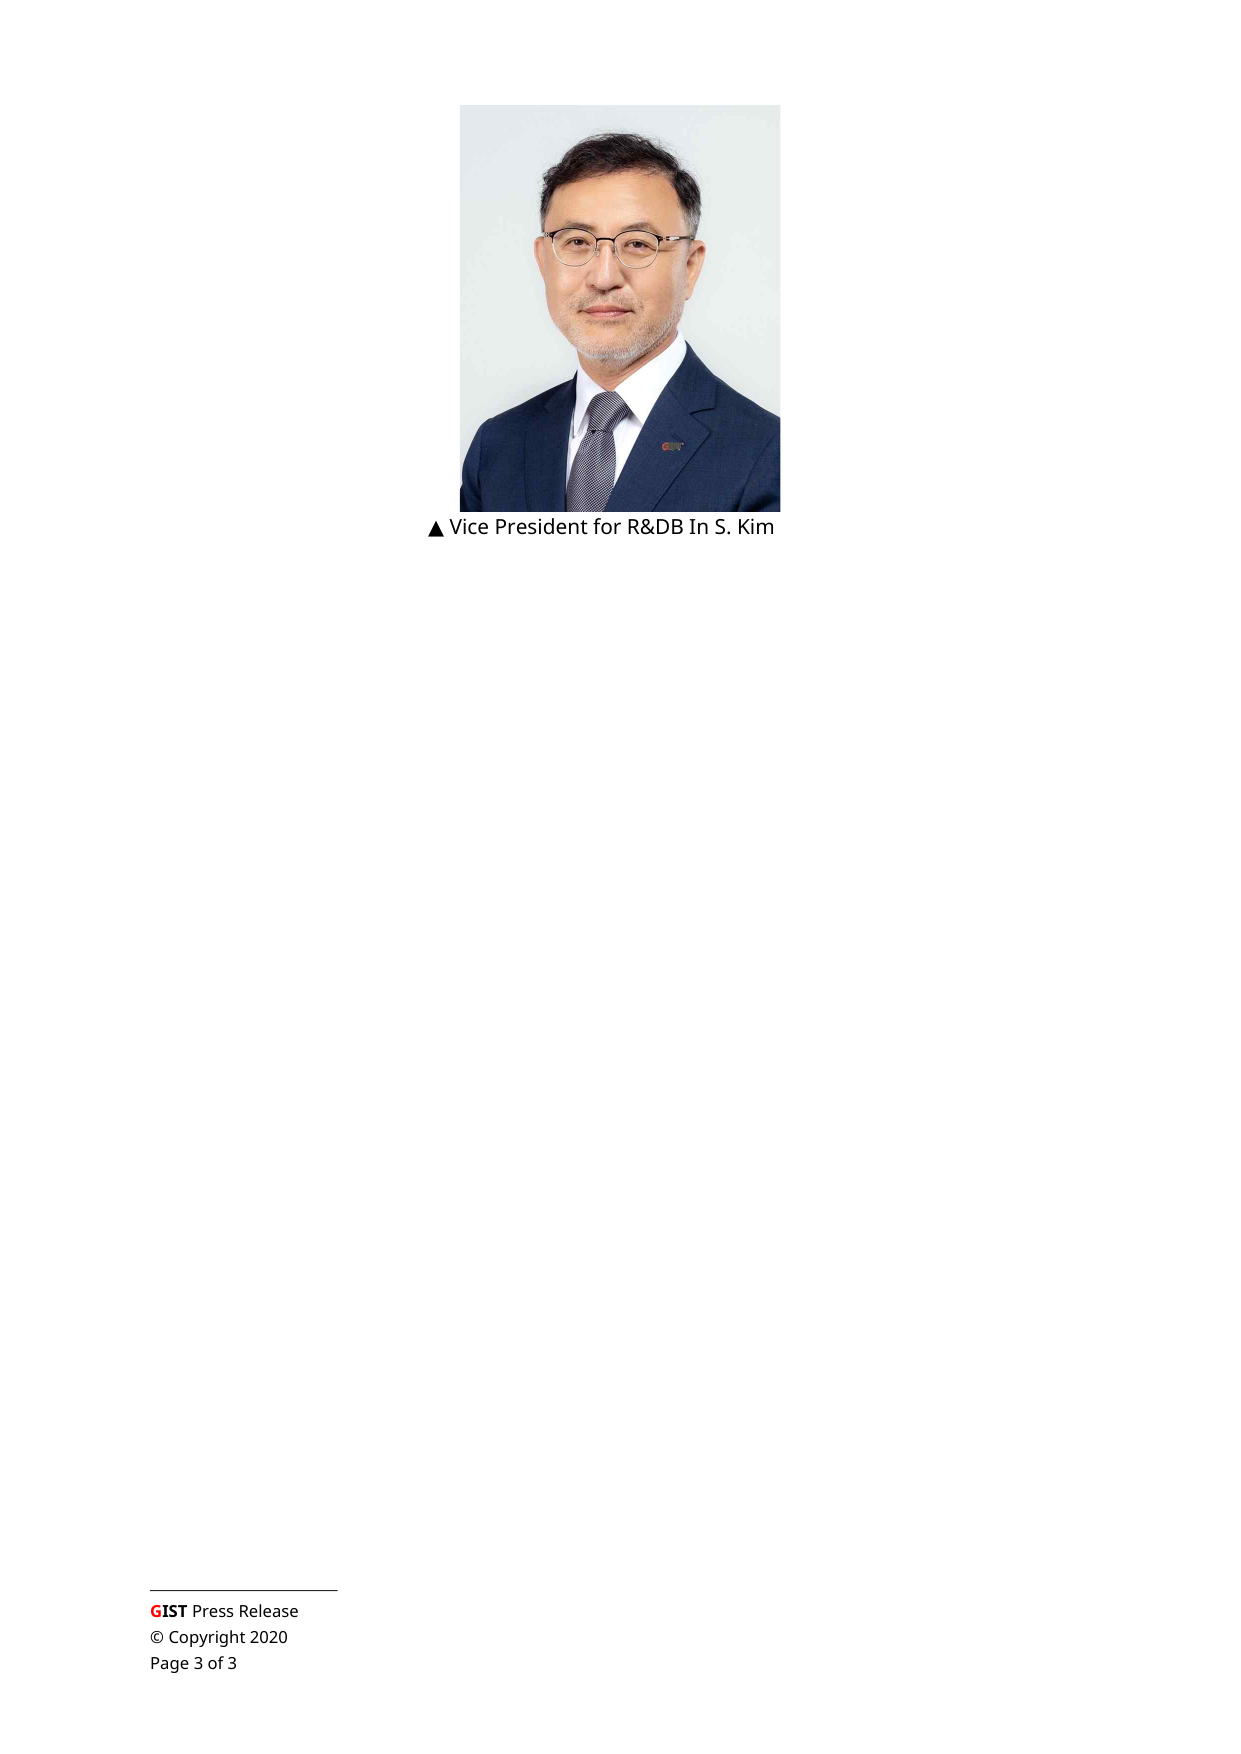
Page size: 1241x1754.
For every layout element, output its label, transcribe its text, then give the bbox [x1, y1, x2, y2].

picture [459, 105, 781, 512]
text ▲ Vice President for R&DB In S. Kim [112, 512, 1090, 540]
